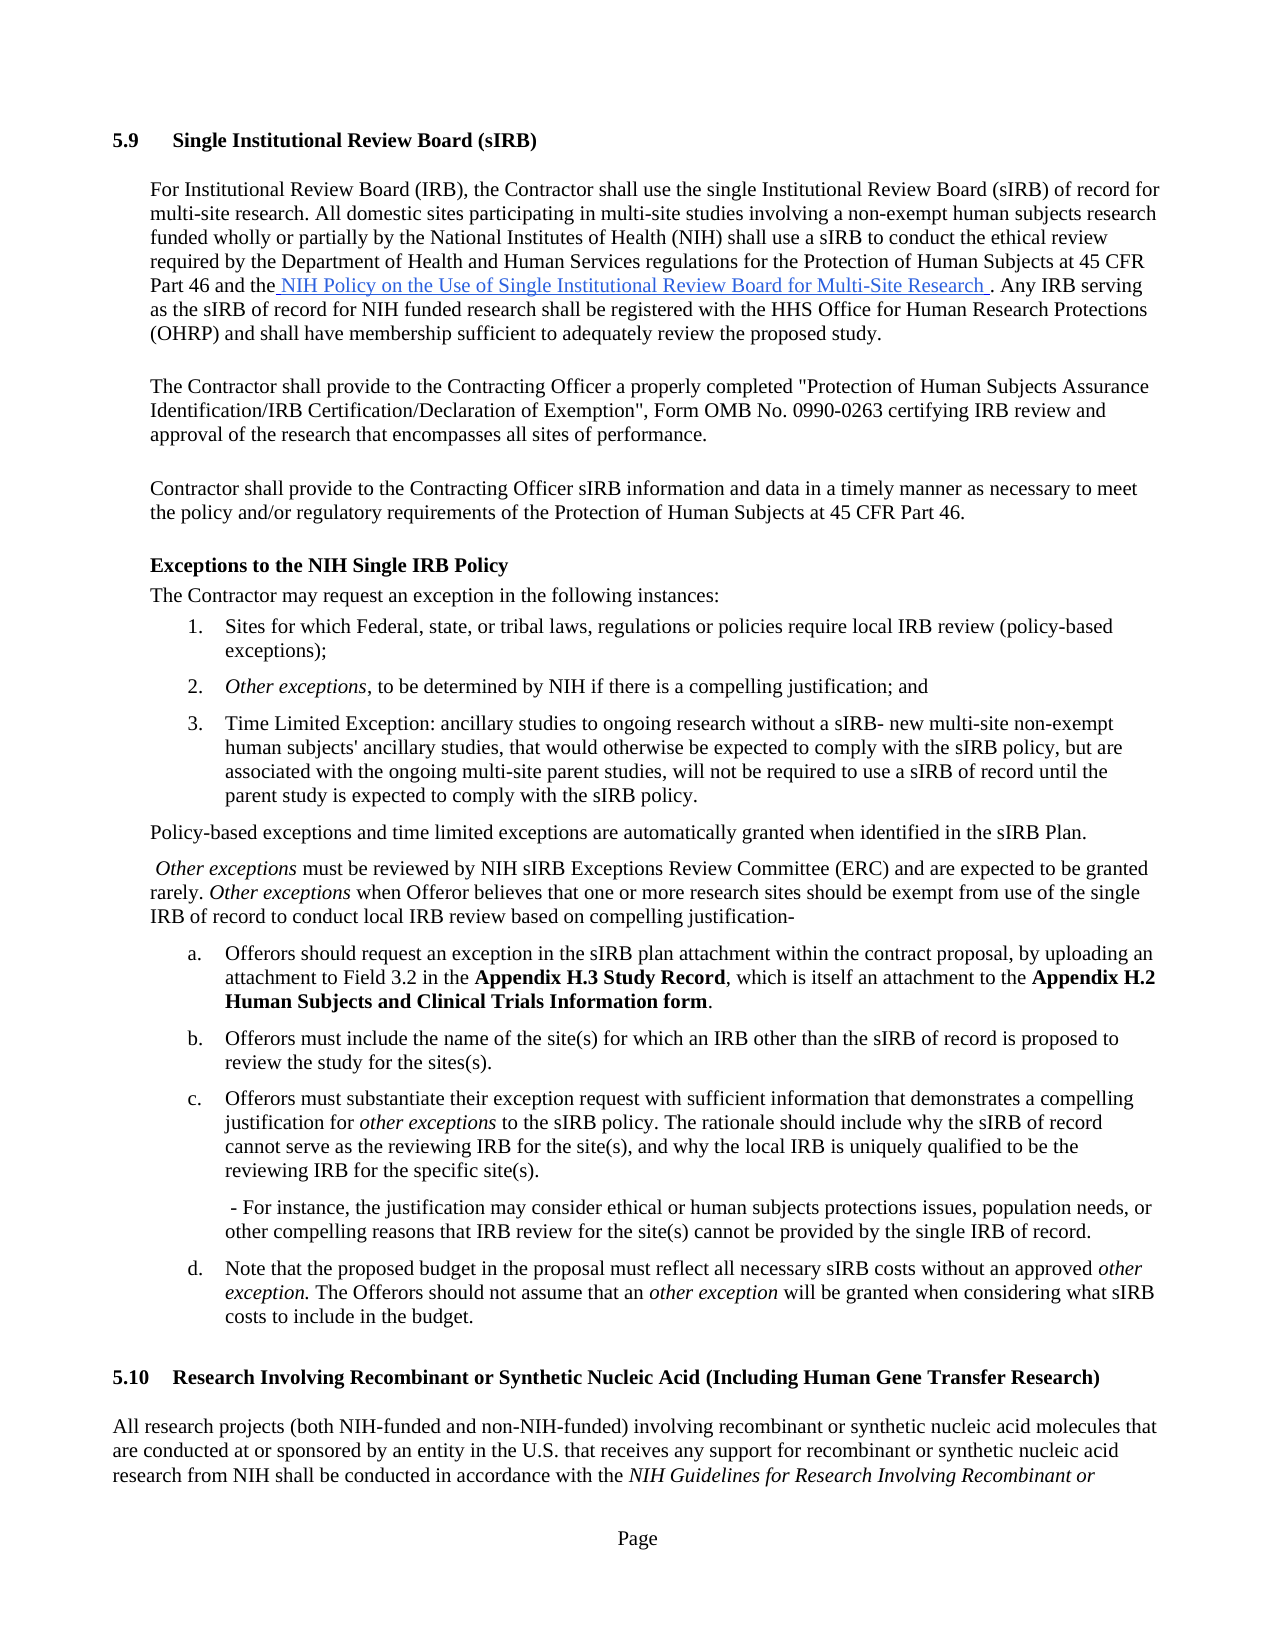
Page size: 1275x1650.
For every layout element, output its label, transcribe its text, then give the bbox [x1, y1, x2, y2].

list Other exceptions, to be determined by NIH if there is a compelling justification; and [187, 674, 1162, 698]
list Offerors must include the name of the site(s) for which an IRB other than the sIRB of record is proposed to review the study for the sites(s). [187, 1026, 1162, 1074]
list Offerors should request an exception in the sIRB plan attachment within the contract proposal, by uploading an attachment to Field 3.2 in the Appendix H.3 Study Record, which is itself an attachment to the Appendix H.2 Human Subjects and Clinical Trials Information form. [187, 941, 1162, 1013]
text - For instance, the justification may consider ethical or human subjects protections issues, population needs, or other compelling reasons that IRB review for the site(s) cannot be provided by the single IRB of record. [225, 1195, 1162, 1243]
subtitle Single Institutional Review Board (sIRB) [112, 127, 1162, 152]
subtitle Research Involving Recombinant or Synthetic Nucleic Acid (Including Human Gene Transfer Research) [112, 1365, 1162, 1389]
text Exceptions to the NIH Single IRB Policy [150, 553, 1162, 577]
list Offerors must substantiate their exception request with sufficient information that demonstrates a compelling justification for other exceptions to the sIRB policy. The rationale should include why the sIRB of record cannot serve as the reviewing IRB for the site(s), and why the local IRB is uniquely qualified to be the reviewing IRB for the specific site(s). [187, 1086, 1162, 1182]
list Note that the proposed budget in the proposal must reflect all necessary sIRB costs without an approved other exception. The Offerors should not assume that an other exception will be granted when considering what sIRB costs to include in the budget. [187, 1256, 1162, 1328]
text Other exceptions must be reviewed by NIH sIRB Exceptions Review Committee (ERC) and are expected to be granted rarely. Other exceptions when Offeror believes that one or more research sites should be exempt from use of the single IRB of record to conduct local IRB review based on compelling justification- [150, 856, 1162, 928]
text For Institutional Review Board (IRB), the Contractor shall use the single Institutional Review Board (sIRB) of record for multi-site research. All domestic sites participating in multi-site studies involving a non-exempt human subjects research funded wholly or partially by the National Institutes of Health (NIH) shall use a sIRB to conduct the ethical review required by the Department of Health and Human Services regulations for the Protection of Human Subjects at 45 CFR Part 46 and the NIH Policy on the Use of Single Institutional Review Board for Multi-Site Research . Any IRB serving as the sIRB of record for NIH funded research shall be registered with the HHS Office for Human Research Protections (OHRP) and shall have membership sufficient to adequately review the proposed study. [150, 177, 1162, 345]
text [112, 1414, 1162, 1487]
text Policy-based exceptions and time limited exceptions are automatically granted when identified in the sIRB Plan. [150, 820, 1162, 844]
list Sites for which Federal, state, or tribal laws, regulations or policies require local IRB review (policy-based exceptions); [187, 614, 1162, 662]
text The Contractor shall provide to the Contracting Officer a properly completed "Protection of Human Subjects Assurance Identification/IRB Certification/Declaration of Exemption", Form OMB No. 0990-0263 certifying IRB review and approval of the research that encompasses all sites of performance. [150, 374, 1162, 446]
text The Contractor may request an exception in the following instances: [150, 583, 1162, 607]
text Contractor shall provide to the Contracting Officer sIRB information and data in a timely manner as necessary to meet the policy and/or regulatory requirements of the Protection of Human Subjects at 45 CFR Part 46. [150, 476, 1162, 524]
list Time Limited Exception: ancillary studies to ongoing research without a sIRB- new multi-site non-exempt human subjects' ancillary studies, that would otherwise be expected to comply with the sIRB policy, but are associated with the ongoing multi-site parent studies, will not be required to use a sIRB of record until the parent study is expected to comply with the sIRB policy. [187, 711, 1162, 807]
